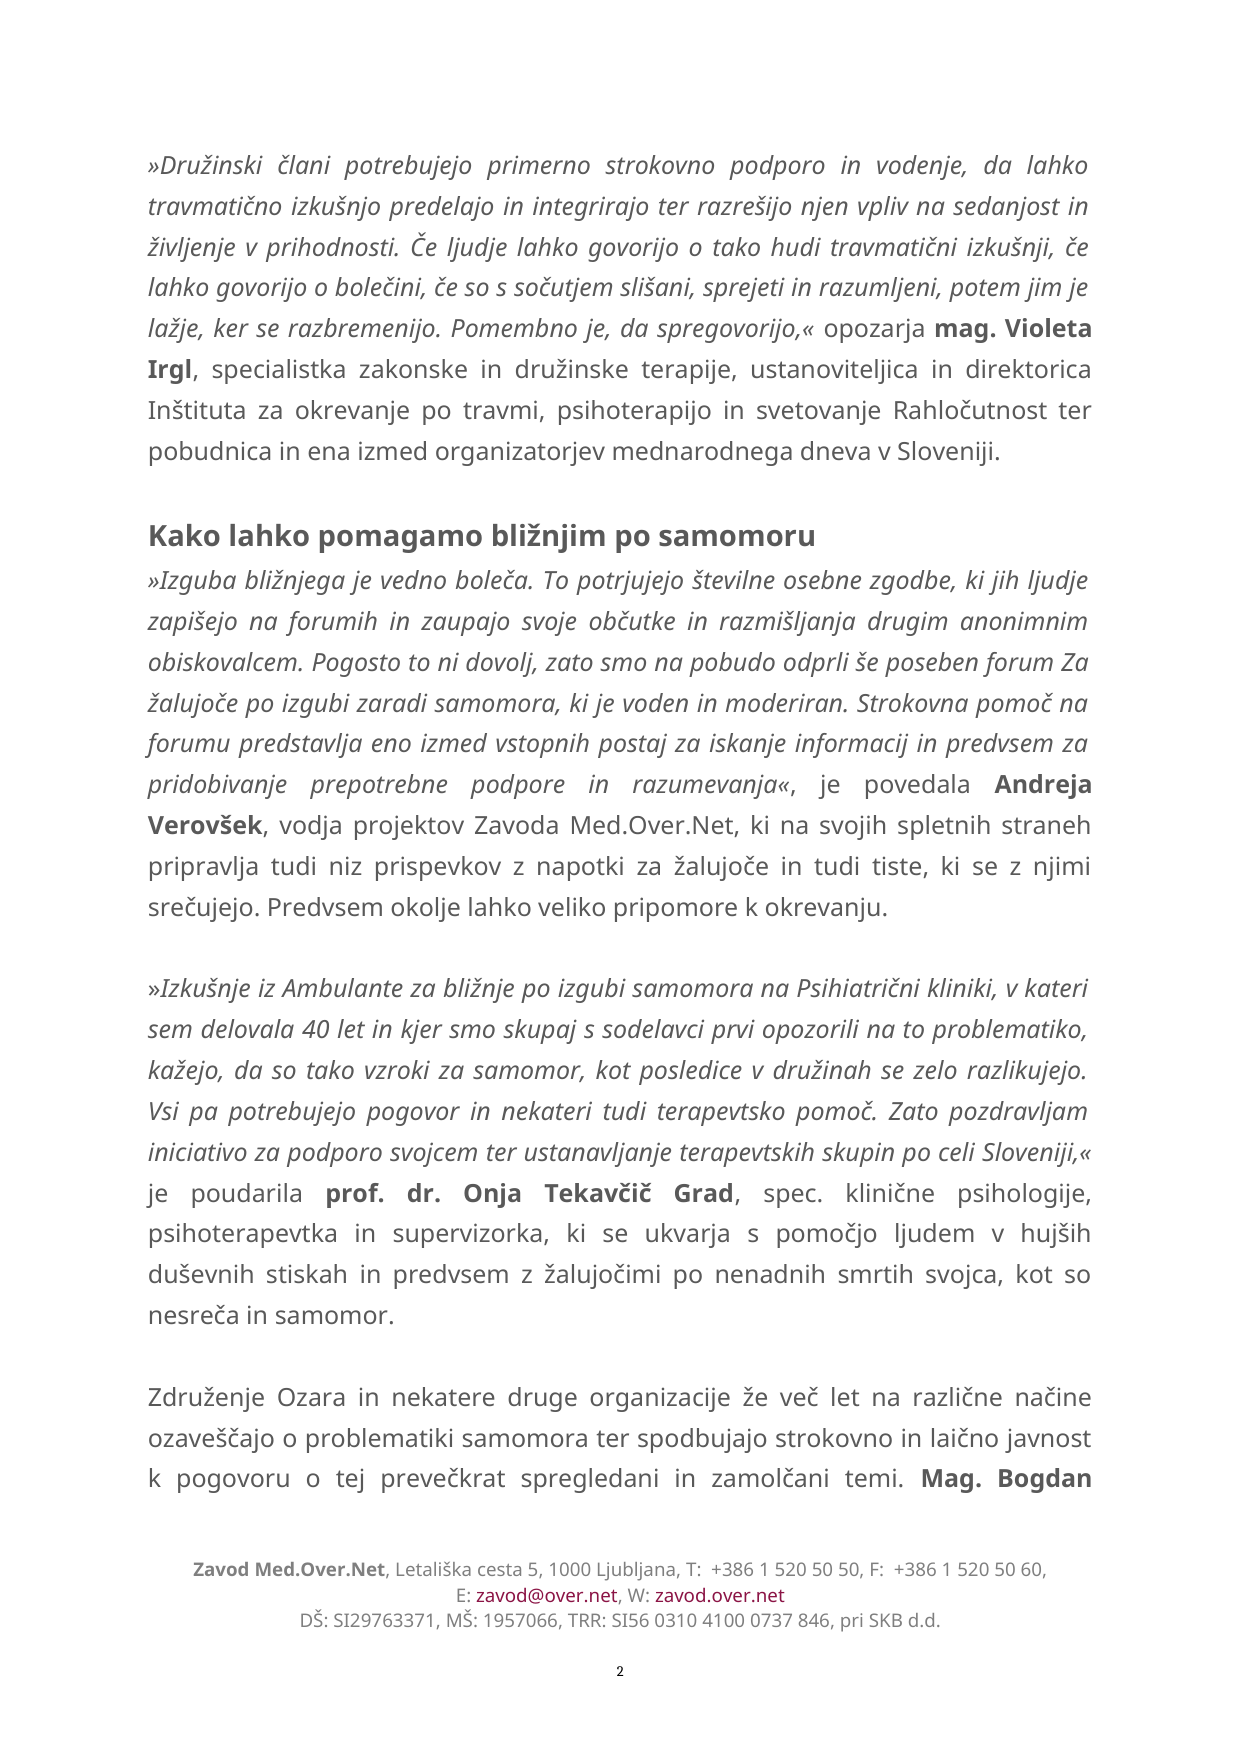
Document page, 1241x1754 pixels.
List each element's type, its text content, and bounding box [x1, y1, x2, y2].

text Kako lahko pomagamo bližnjim po samomoru [148, 515, 1093, 555]
text »Izkušnje iz Ambulante za bližnje po izgubi samomora na Psihiatrični kliniki, v kateri sem delovala 40 let in kjer smo skupaj s sodelavci prvi opozorili na to problematiko, kažejo, da so tako vzroki za samomor, kot posledice v družinah se zelo razlikujejo. Vsi pa potrebujejo pogovor in nekateri tudi terapevtsko pomoč. Zato pozdravljam iniciativo za podporo svojcem ter ustanavljanje terapevtskih skupin po celi Sloveniji,« je poudarila prof. dr. Onja Tekavčič Grad, spec. klinične psihologije, psihoterapevtka in supervizorka, ki se ukvarja s pomočjo ljudem v hujših duševnih stiskah in predvsem z žalujočimi po nenadnih smrtih svojca, kot so nesreča in samomor. [148, 971, 1093, 1332]
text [148, 1379, 1093, 1495]
text »Družinski člani potrebujejo primerno strokovno podporo in vodenje, da lahko travmatično izkušnjo predelajo in integrirajo ter razrešijo njen vpliv na sedanjost in življenje v prihodnosti. Če ljudje lahko govorijo o tako hudi travmatični izkušnji, če lahko govorijo o bolečini, če so s sočutjem slišani, sprejeti in razumljeni, potem jim je lažje, ker se razbremenijo. Pomembno je, da spregovorijo,« opozarja mag. Violeta Irgl, specialistka zakonske in družinske terapije, ustanoviteljica in direktorica Inštituta za okrevanje po travmi, psihoterapijo in svetovanje Rahločutnost ter pobudnica in ena izmed organizatorjev mednarodnega dneva v Sloveniji. [148, 148, 1093, 467]
text »Izguba bližnjega je vedno boleča. To potrjujejo številne osebne zgodbe, ki jih ljudje zapišejo na forumih in zaupajo svoje občutke in razmišljanja drugim anonimnim obiskovalcem. Pogosto to ni dovolj, zato smo na pobudo odprli še poseben forum Za žalujoče po izgubi zaradi samomora, ki je voden in moderiran. Strokovna pomoč na forumu predstavlja eno izmed vstopnih postaj za iskanje informacij in predvsem za pridobivanje prepotrebne podpore in razumevanja«, je povedala Andreja Verovšek, vodja projektov Zavoda Med.Over.Net, ki na svojih spletnih straneh pripravlja tudi niz prispevkov z napotki za žalujoče in tudi tiste, ki se z njimi srečujejo. Predvsem okolje lahko veliko pripomore k okrevanju. [148, 563, 1093, 923]
